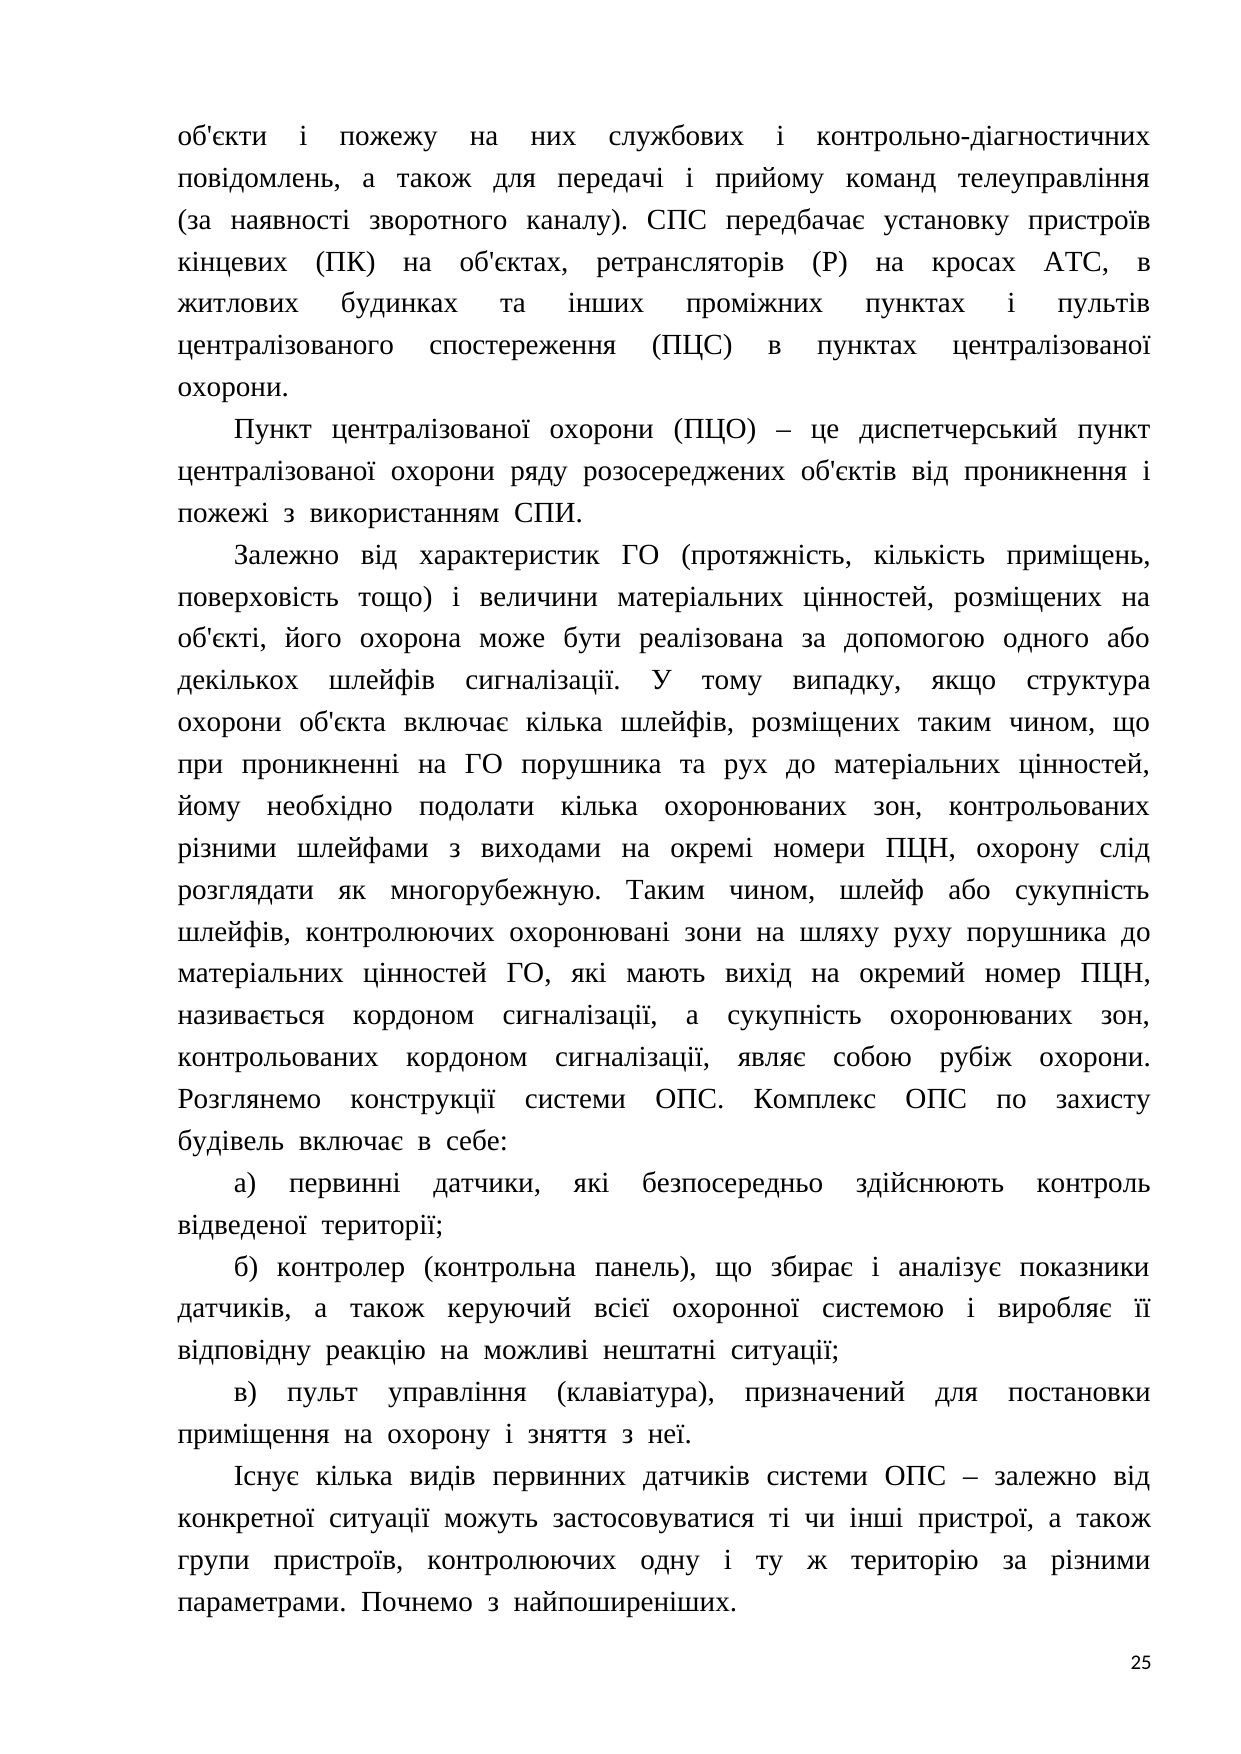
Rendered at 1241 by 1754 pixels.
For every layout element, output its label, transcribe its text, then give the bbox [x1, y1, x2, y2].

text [177, 118, 1152, 403]
text в) пульт управління (клавіатура), призначений для постановки приміщення на охорону і зняття з неї. [177, 1374, 1152, 1450]
text Існує кілька видів первинних датчиків системи ОПС – залежно від конкретної ситуації можуть застосовуватися ті чи інші пристрої, а також групи пристроїв, контролюючих одну і ту ж територію за різними параметрами. Почнемо з найпоширеніших. [177, 1458, 1152, 1617]
text а) первинні датчики, які безпосередньо здійснюють контроль відведеної території; [177, 1165, 1152, 1240]
text Залежно від характеристик ГО (протяжність, кількість приміщень, поверховість тощо) і величини матеріальних цінностей, розміщених на об'єкті, його охорона може бути реалізована за допомогою одного або декількох шлейфів сигналізації. У тому випадку, якщо структура охорони об'єкта включає кілька шлейфів, розміщених таким чином, що при проникненні на ГО порушника та рух до матеріальних цінностей, йому необхідно подолати кілька охоронюваних зон, контрольованих різними шлейфами з виходами на окремі номери ПЦН, охорону слід розглядати як многорубежную. Таким чином, шлейф або сукупність шлейфів, контролюючих охоронювані зони на шляху руху порушника до матеріальних цінностей ГО, які мають вихід на окремий номер ПЦН, називається кордоном сигналізації, а сукупність охоронюваних зон, контрольованих кордоном сигналізації, являє собою рубіж охорони. Розглянемо конструкції системи ОПС. Комплекс ОПС по захисту будівель включає в себе: [177, 537, 1152, 1157]
text Пункт централізованої охорони (ПЦО) – це диспетчерський пункт централізованої охорони ряду розосереджених об'єктів від проникнення і пожежі з використанням СПИ. [177, 411, 1152, 528]
text б) контролер (контрольна панель), що збирає і аналізує показники датчиків, а також керуючий всієї охоронної системою і виробляє її відповідну реакцію на можливі нештатні ситуації; [177, 1249, 1152, 1366]
